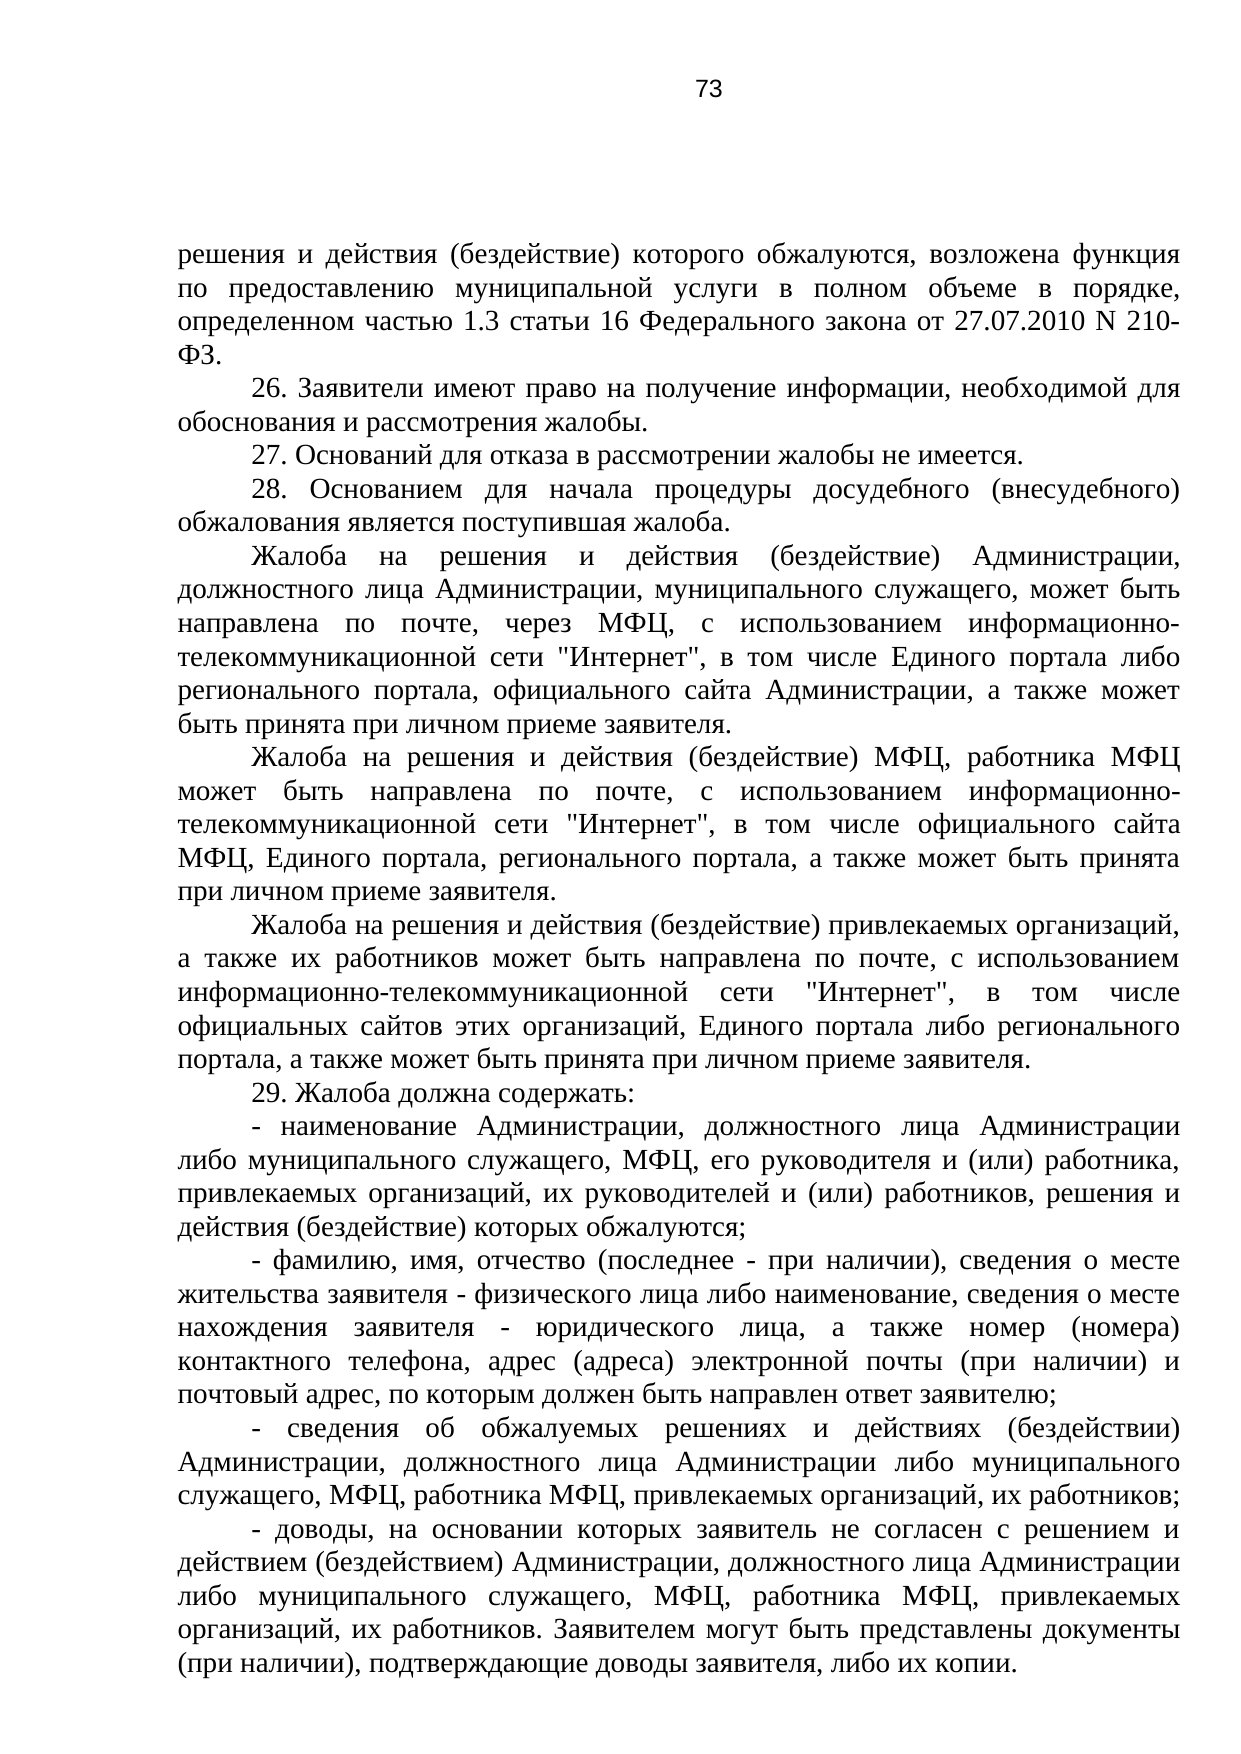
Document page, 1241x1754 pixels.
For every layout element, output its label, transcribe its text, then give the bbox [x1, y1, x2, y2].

text Жалоба на решения и действия (бездействие) привлекаемых организаций, а также их работников может быть направлена по почте, с использованием информационно-телекоммуникационной сети "Интернет", в том числе официальных сайтов этих организаций, Единого портала либо регионального портала, а также может быть принята при личном приеме заявителя. [177, 907, 1181, 1075]
text - наименование Администрации, должностного лица Администрации либо муниципального служащего, МФЦ, его руководителя и (или) работника, привлекаемых организаций, их руководителей и (или) работников, решения и действия (бездействие) которых обжалуются; [177, 1108, 1181, 1242]
text - фамилию, имя, отчество (последнее - при наличии), сведения о месте жительства заявителя - физического лица либо наименование, сведения о месте нахождения заявителя - юридического лица, а также номер (номера) контактного телефона, адрес (адреса) электронной почты (при наличии) и почтовый адрес, по которым должен быть направлен ответ заявителю; [177, 1242, 1181, 1410]
text 27. Оснований для отказа в рассмотрении жалобы не имеется. [177, 437, 1181, 471]
text - доводы, на основании которых заявитель не согласен с решением и действием (бездействием) Администрации, должностного лица Администрации либо муниципального служащего, МФЦ, работника МФЦ, привлекаемых организаций, их работников. Заявителем могут быть представлены документы (при наличии), подтверждающие доводы заявителя, либо их копии. [177, 1511, 1181, 1678]
text 29. Жалоба должна содержать: [177, 1075, 1181, 1108]
text 28. Основанием для начала процедуры досудебного (внесудебного) обжалования является поступившая жалоба. [177, 471, 1181, 538]
text Жалоба на решения и действия (бездействие) Администрации, должностного лица Администрации, муниципального служащего, может быть направлена по почте, через МФЦ, с использованием информационно-телекоммуникационной сети "Интернет", в том числе Единого портала либо регионального портала, официального сайта Администрации, а также может быть принята при личном приеме заявителя. [177, 538, 1181, 739]
text - сведения об обжалуемых решениях и действиях (бездействии) Администрации, должностного лица Администрации либо муниципального служащего, МФЦ, работника МФЦ, привлекаемых организаций, их работников; [177, 1410, 1181, 1511]
text Жалоба на решения и действия (бездействие) МФЦ, работника МФЦ может быть направлена по почте, с использованием информационно-телекоммуникационной сети "Интернет", в том числе официального сайта МФЦ, Единого портала, регионального портала, а также может быть принята при личном приеме заявителя. [177, 739, 1181, 907]
text 26. Заявители имеют право на получение информации, необходимой для обоснования и рассмотрения жалобы. [177, 370, 1181, 437]
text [177, 236, 1181, 370]
